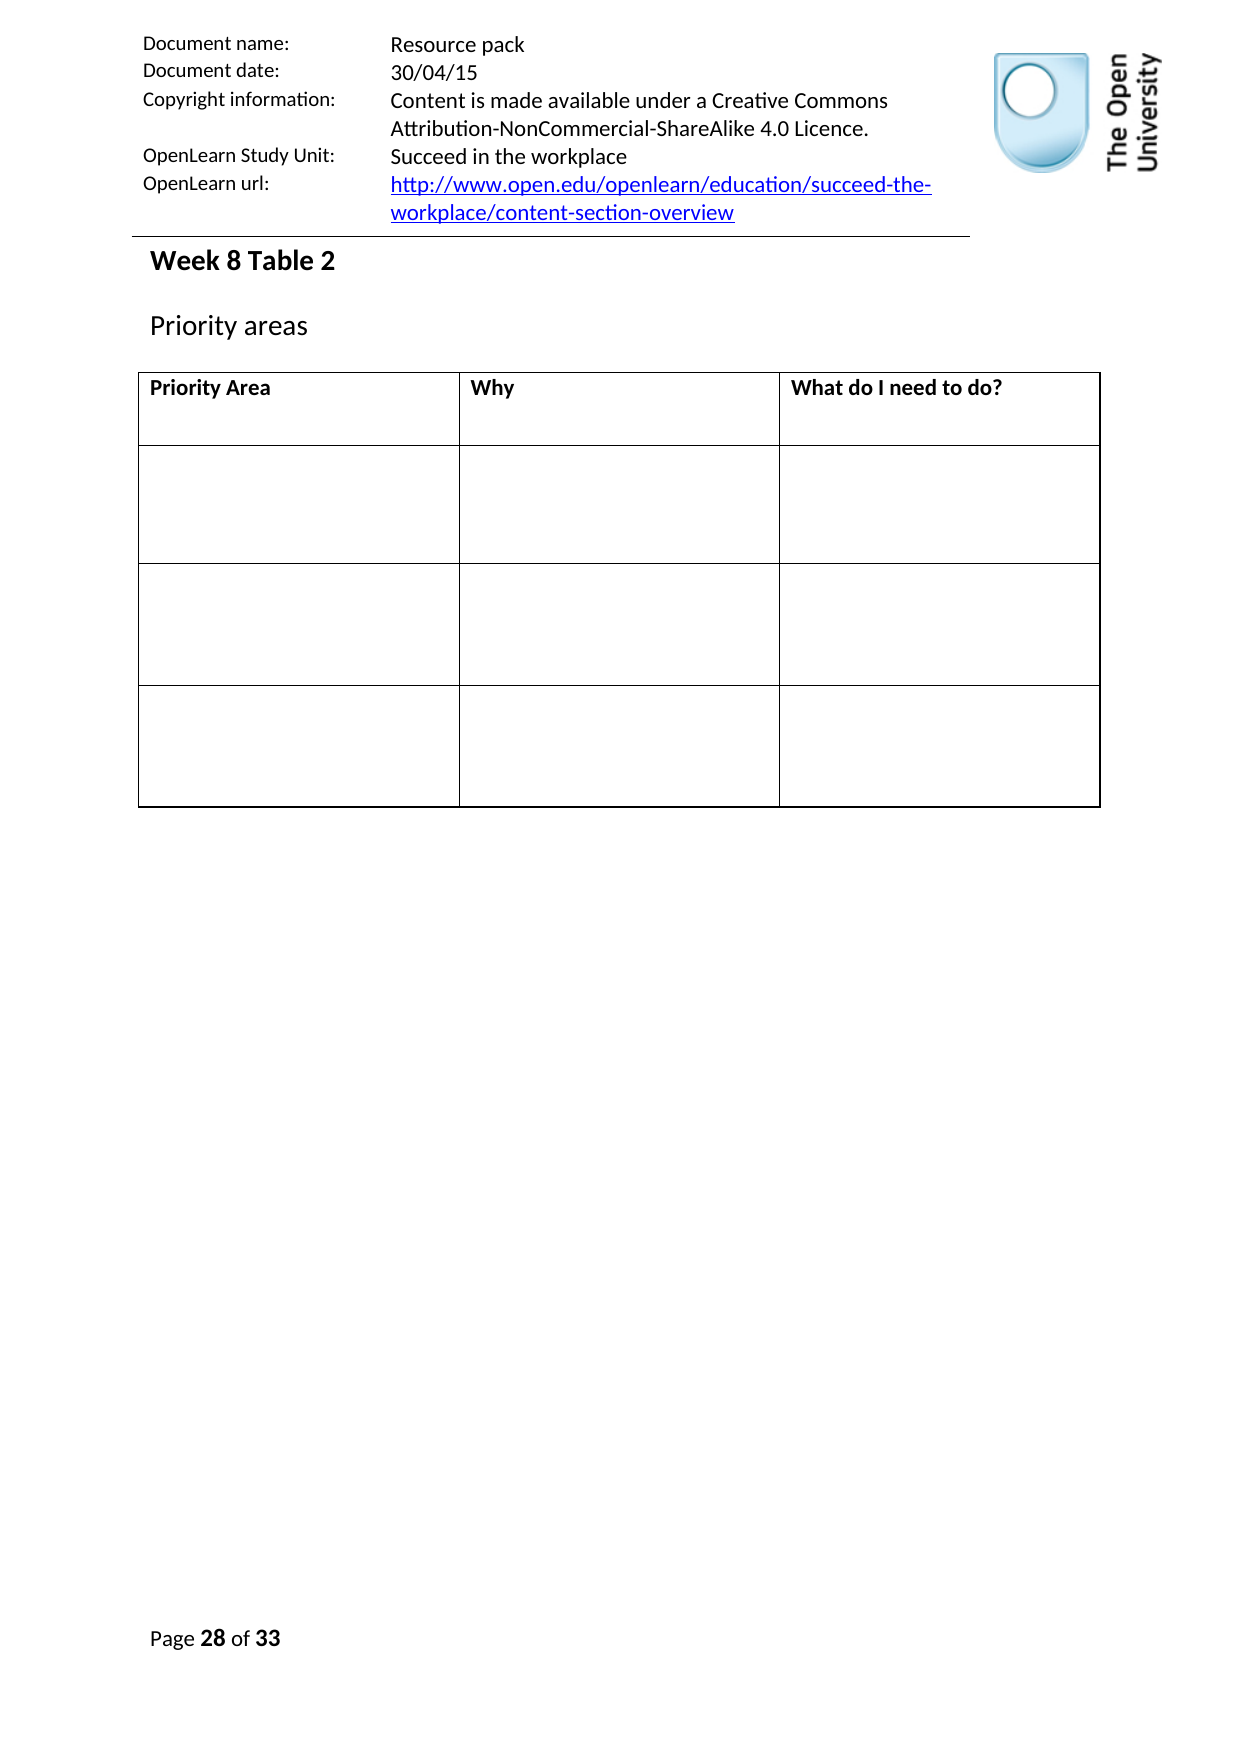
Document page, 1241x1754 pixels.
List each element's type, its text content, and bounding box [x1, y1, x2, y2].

table_cell [460, 564, 779, 684]
table_cell [139, 564, 459, 684]
table_cell [139, 446, 459, 563]
text Priority areas [150, 307, 1090, 343]
table_cell [780, 564, 1099, 684]
table_cell [139, 686, 459, 806]
table_cell [780, 686, 1099, 806]
picture [994, 53, 1162, 173]
table_cell [460, 446, 779, 563]
subtitle Week 8 Table 2 [150, 242, 1090, 278]
table_header What do I need to do? [780, 373, 1099, 445]
table_cell [460, 686, 779, 806]
table_header Priority Area [139, 373, 459, 445]
table_cell [780, 446, 1099, 563]
table_header Why [460, 373, 779, 445]
